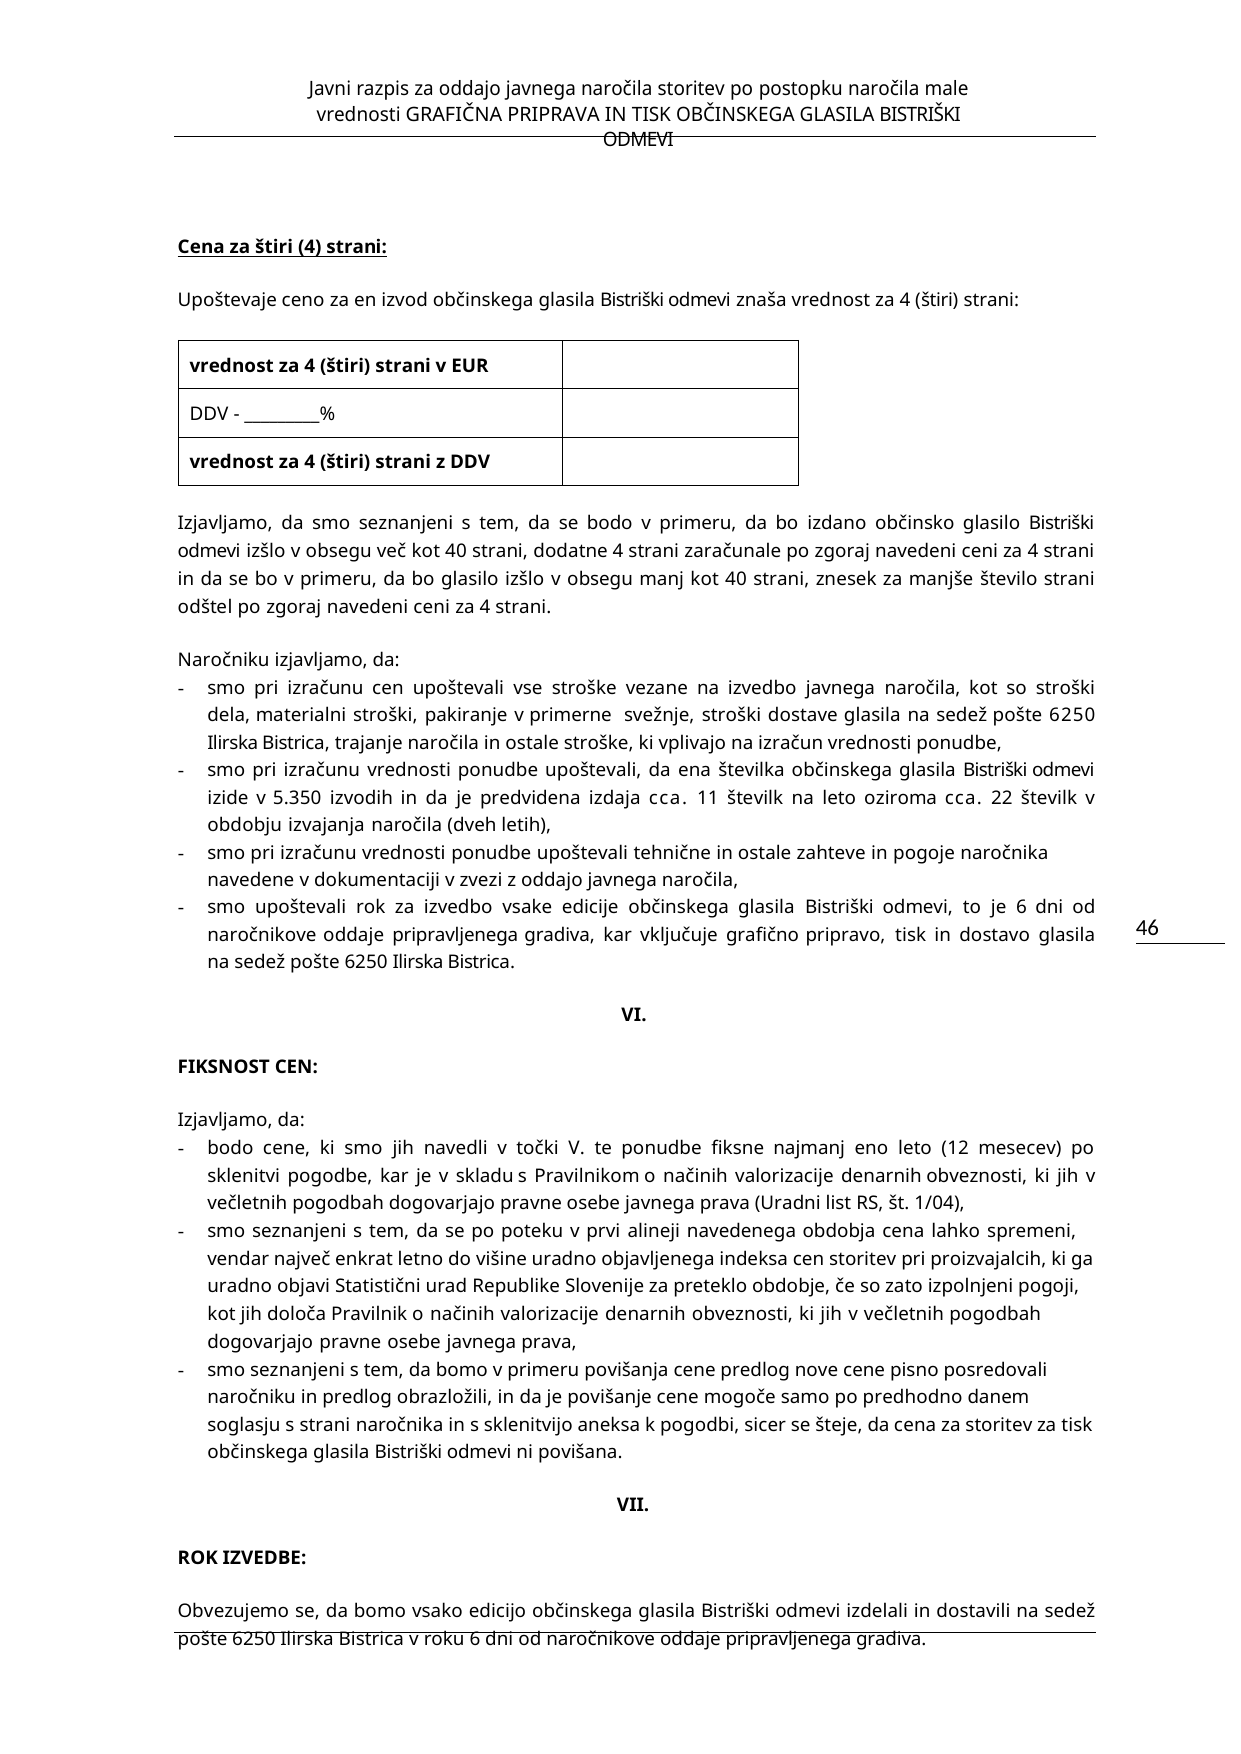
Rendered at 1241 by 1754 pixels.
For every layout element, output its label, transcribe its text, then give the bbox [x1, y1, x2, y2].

text - smo pri izračunu vrednosti ponudbe upoštevali, da ena številka občinskega glasila Bistriški odmevi izide v 5.350 izvodih in da je predvidena izdaja cca. 11 številk na leto oziroma cca. 22 številk v obdobju izvajanja naročila (dveh letih), [178, 756, 1096, 837]
table_cell [563, 389, 798, 437]
text - smo seznanjeni s tem, da bomo v primeru povišanja cene predlog nove cene pisno posredovali naročniku in predlog obrazložili, in da je povišanje cene mogoče samo po predhodno danem soglasju s strani naročnika in s sklenitvijo aneksa k pogodbi, sicer se šteje, dacena za storitev za tisk občinskega glasila Bistriški odmevi ni povišana. [178, 1356, 1099, 1464]
table_cell vrednost za 4 (štiri) strani z DDV [179, 438, 562, 485]
table_header [563, 341, 798, 388]
text Cena za štiri (4) strani: [177, 234, 1154, 259]
text Izjavljamo, da: [177, 1107, 1154, 1132]
text VII. [617, 1492, 1154, 1517]
text - bodo cene, ki smo jih navedli v točki V. te ponudbe fiksne najmanj eno leto (12 mesecev) po sklenitvi pogodbe, kar je v skladus Pravilnikomo načinih valorizacije denarnihobveznosti, ki jih v večletnih pogodbah dogovarjajo pravne osebe javnega prava (Uradni list RS, št. 1/04), [178, 1134, 1095, 1215]
text Izjavljamo, da smo seznanjeni s tem, da se bodo v primeru, da bo izdano občinsko glasilo Bistriški odmevi izšlo v obsegu več kot 40 strani, dodatne 4 strani zaračunale po zgoraj navedeni ceni za 4 strani in da se bo v primeru, da bo glasilo izšlo v obsegu manj kot 40 strani, znesek za manjše število strani odštel po zgoraj navedeni ceni za 4 strani. [177, 509, 1096, 619]
table_cell DDV - _________% [179, 389, 562, 437]
text - smo seznanjeni s tem, da se po poteku v prvi alineji navedenega obdobja cena lahko spremeni, vendar največ enkrat letno do višine uradno objavljenega indeksa cen storitev pri proizvajalcih, ki ga uradno objavi Statistični urad Republike Slovenije za preteklo obdobje, če so zato izpolnjeni pogoji, kot jih določa Pravilnik o načinih valorizacije denarnih obveznosti, ki jih v večletnih pogodbah dogovarjajo pravne osebe javnega prava, [178, 1217, 1099, 1354]
table_header vrednost za 4 (štiri) strani v EUR [179, 341, 562, 388]
text FIKSNOST CEN: [177, 1054, 1154, 1079]
table_cell [563, 438, 798, 485]
text - smo pri izračunu cen upoštevali vse stroške vezane na izvedbo javnega naročila, kot so stroški dela, materialni stroški, pakiranje v primerne svežnje, stroški dostave glasila na sedež pošte 6250 Ilirska Bistrica, trajanje naročila in ostale stroške, ki vplivajo na izračun vrednosti ponudbe, [178, 674, 1095, 754]
text Obvezujemo se, da bomo vsako edicijo občinskega glasila Bistriški odmevi izdelali in dostavili na sedež pošte 6250 Ilirska Bistrica v roku 6 dni od naročnikove oddaje pripravljenega gradiva. [177, 1597, 1096, 1650]
text - smo pri izračunu vrednosti ponudbe upoštevali tehnične in ostale zahteve in pogoje naročnika navedene v dokumentaciji v zvezi z oddajo javnega naročila, [178, 839, 1098, 892]
text ROK IZVEDBE: [177, 1544, 1154, 1569]
text - smo upoštevali rok za izvedbo vsake edicije občinskega glasila Bistriški odmevi, to je 6 dni od naročnikove oddaje pripravljenega gradiva, kar vključuje grafično pripravo, tisk in dostavo glasila na sedež pošte 6250 Ilirska Bistrica. [178, 893, 1095, 974]
text VI. [621, 1001, 1154, 1027]
text Upoštevaje ceno za en izvod občinskega glasila Bistriški odmevi znaša vrednost za 4 (štiri) strani: [177, 287, 1154, 312]
text Naročniku izjavljamo, da: [177, 646, 1154, 672]
